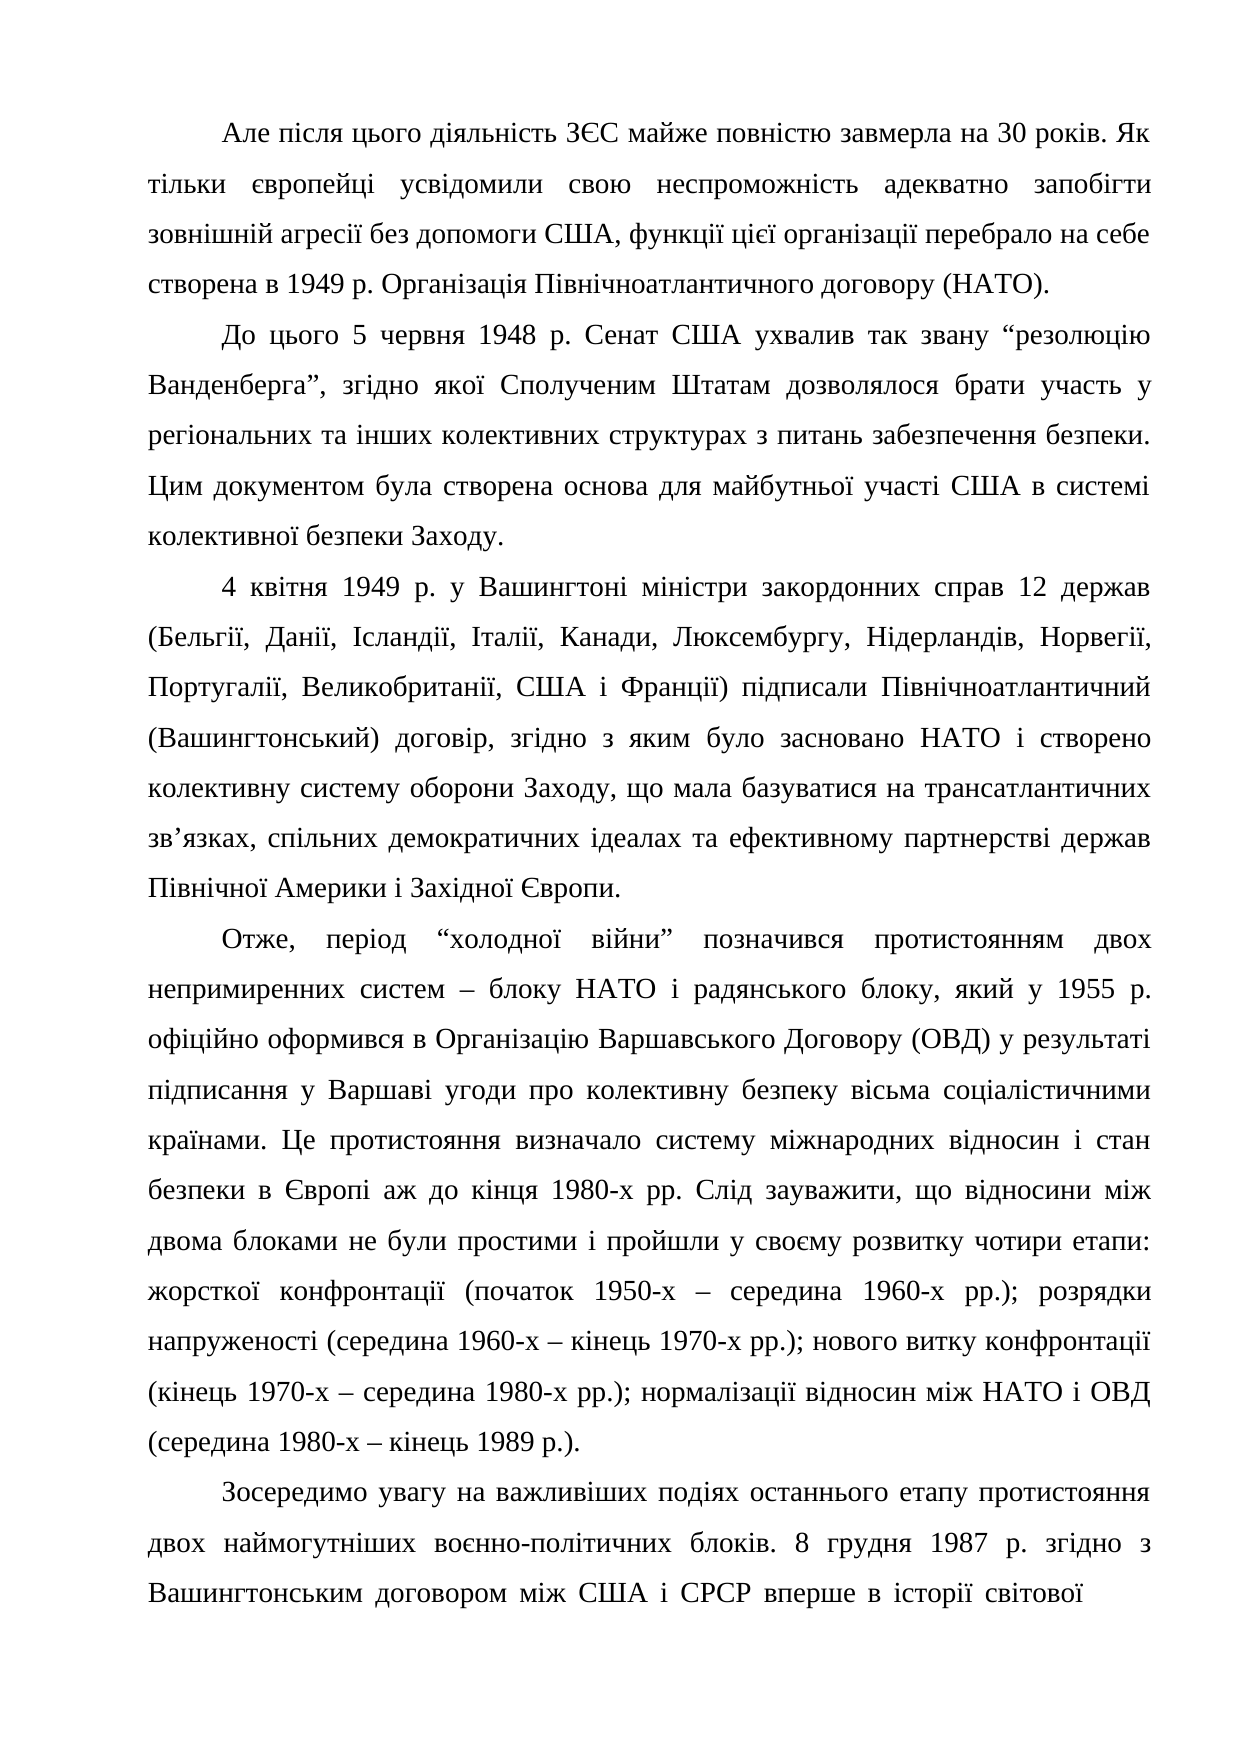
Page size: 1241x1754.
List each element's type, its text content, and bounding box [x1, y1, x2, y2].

text Але після цього діяльність ЗЄС майже повністю завмерла на 30 років. Як тільки європейці усвідомили свою неспроможність адекватно запобігти зовнішній агресії без допомоги США, функції цієї організації перебрало на себе створена в 1949 р. Організація Північноатлантичного договору (НАТО). [148, 116, 1152, 300]
text Отже, період “холодної війни” позначився протистоянням двох непримиренних систем – блоку НАТО і радянського блоку, який у 1955 р. офіційно оформився в Організацію Варшавського Договору (ОВД) у результаті підписання у Варшаві угоди про колективну безпеку вісьма соціалістичними країнами. Це протистояння визначало систему міжнародних відносин і стан безпеки в Європі аж до кінця 1980-х рр. Слід зауважити, що відносини між двома блоками не були простими і пройшли у своєму розвитку чотири етапи: жорсткої конфронтації (початок 1950-х – середина 1960-х рр.); розрядки напруженості (середина 1960-х – кінець 1970-х рр.); нового витку конфронтації (кінець 1970-х – середина 1980-х рр.); нормалізації відносин між НАТО і ОВД (середина 1980-х – кінець 1989 р.). [148, 921, 1152, 1458]
text Зосередимо увагу на важливіших подіях останнього етапу протистояння двох наймогутніших воєнно-політичних блоків. 8 грудня 1987 р. згідно з Вашингтонським договором між США і СРСР вперше в історії світової [148, 1474, 1151, 1608]
text До цього 5 червня 1948 р. Сенат США ухвалив так звану “резолюцію Ванденберга”, згідно якої Сполученим Штатам дозволялося брати участь у регіональних та інших колективних структурах з питань забезпечення безпеки. Цим документом була створена основа для майбутньої участі США в системі колективної безпеки Заходу. [148, 317, 1152, 552]
text 4 квітня 1949 р. у Вашингтоні міністри закордонних справ 12 держав (Бельгії, Данії, Ісландії, Італії, Канади, Люксембургу, Нідерландів, Норвегії, Португалії, Великобританії, США і Франції) підписали Північноатлантичний (Вашингтонський) договір, згідно з яким було засновано НАТО і створено колективну систему оборони Заходу, що мала базуватися на трансатлантичних зв’язках, спільних демократичних ідеалах та ефективному партнерстві держав Північної Америки і Західної Європи. [148, 569, 1152, 904]
